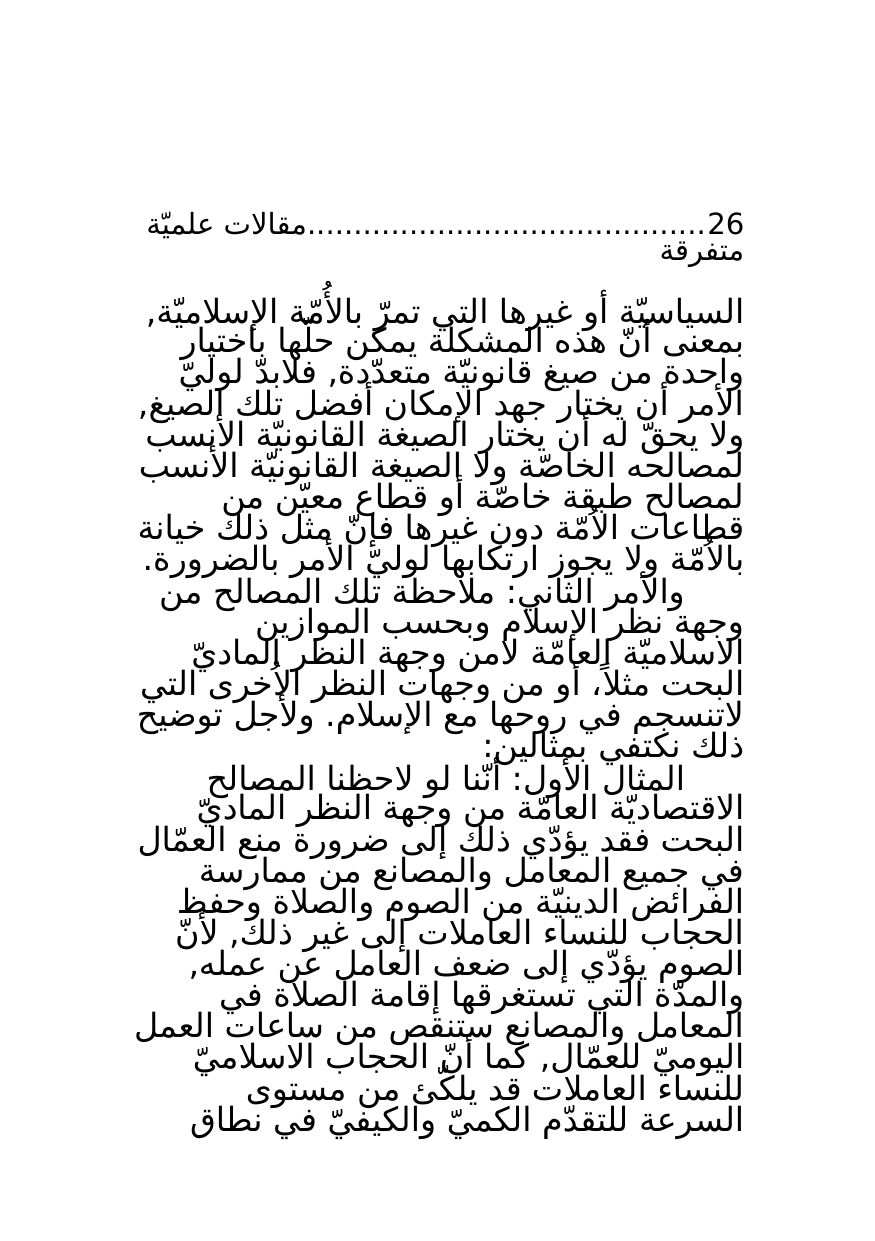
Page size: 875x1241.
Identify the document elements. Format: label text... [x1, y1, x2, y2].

text والأمر الثاني: ملاحظة تلك المصالح من وجهة نظر الإسلام وبحسب الموازين الاسلاميّة العامّة لامن وجهة النظر الماديّ البحت مثلاً، أو من وجهات النظر الاُخرى التي لاتنسجم في روحها مع الإسلام. ولأجل توضيح ذلك نكتفي بمثالين: [130, 579, 744, 766]
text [130, 298, 744, 579]
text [130, 766, 744, 1139]
